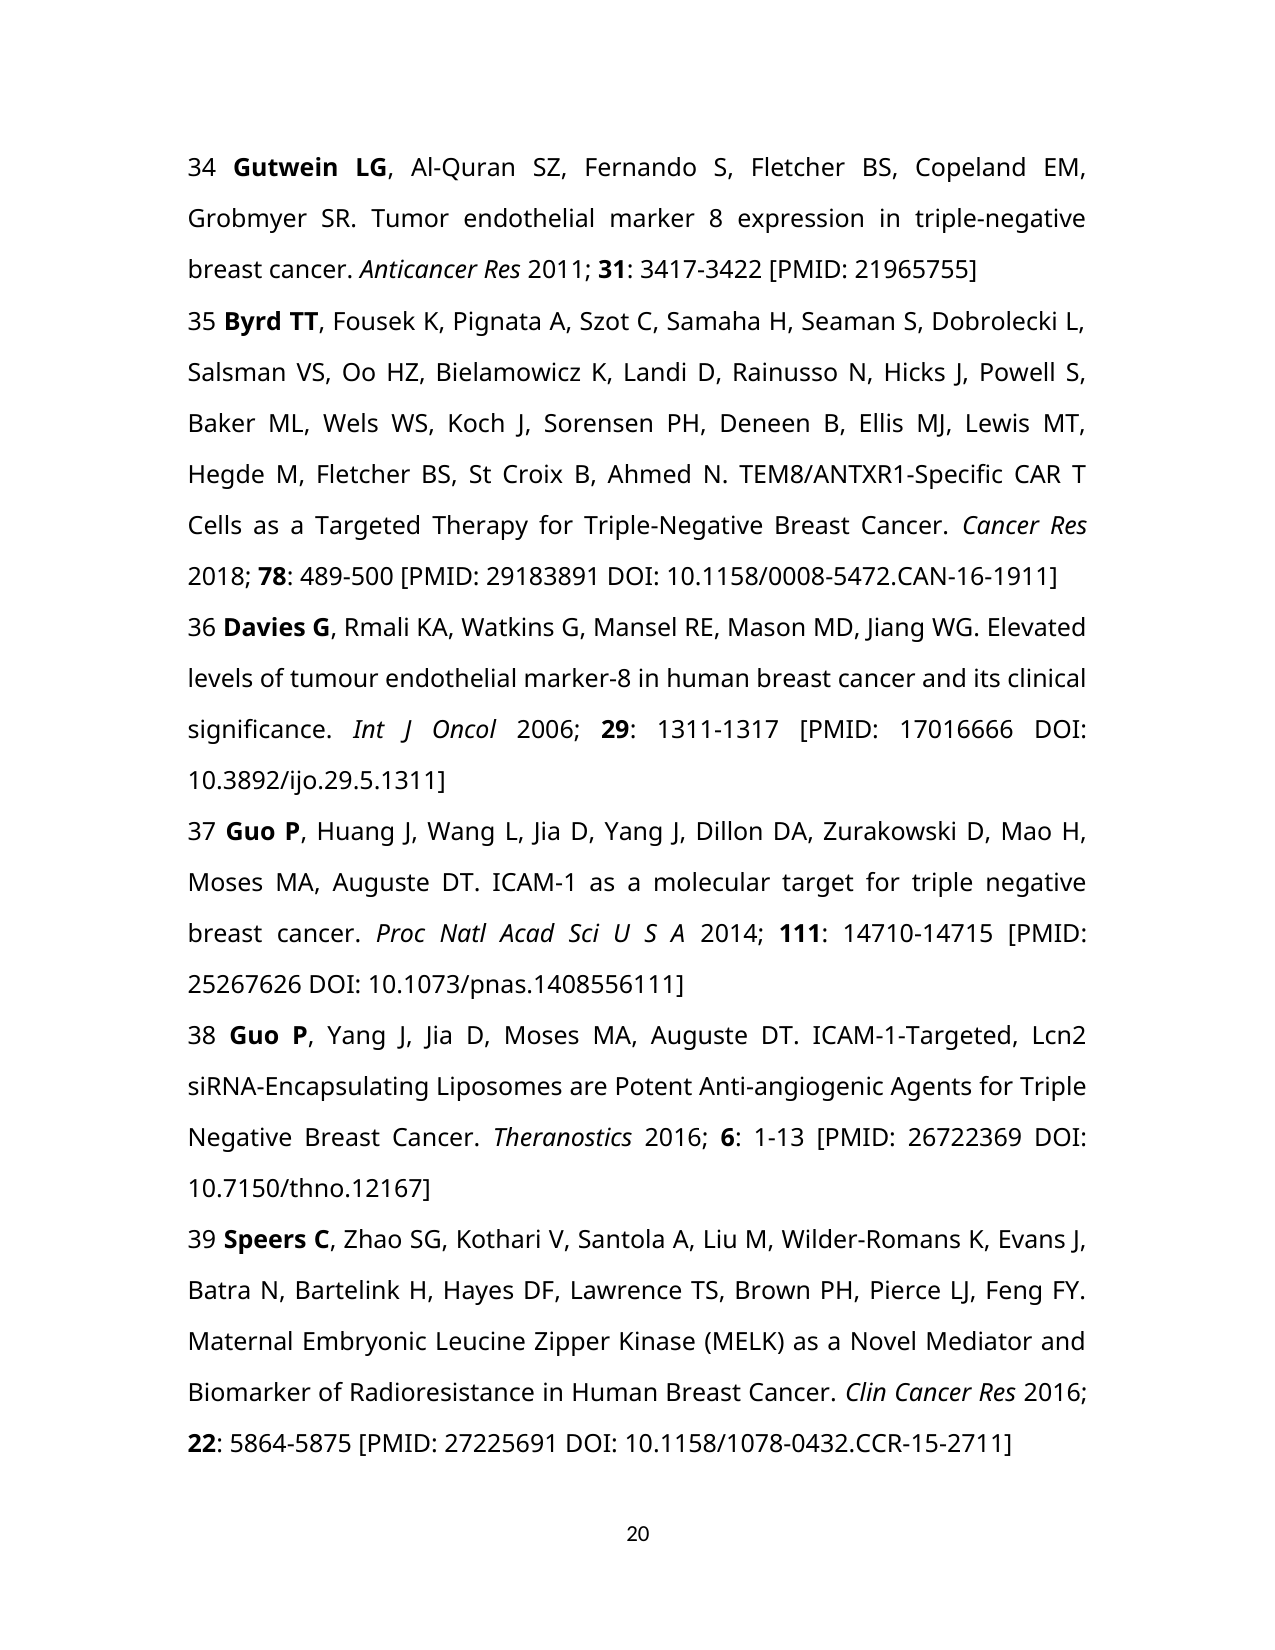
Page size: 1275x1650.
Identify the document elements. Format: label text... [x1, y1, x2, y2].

text 37 Guo P, Huang J, Wang L, Jia D, Yang J, Dillon DA, Zurakowski D, Mao H, Moses MA, Auguste DT. ICAM-1 as a molecular target for triple negative breast cancer. Proc Natl Acad Sci U S A 2014; 111: 14710-14715 [PMID: 25267626 DOI: 10.1073/pnas.1408556111] [187, 813, 1087, 1001]
text 35 Byrd TT, Fousek K, Pignata A, Szot C, Samaha H, Seaman S, Dobrolecki L, Salsman VS, Oo HZ, Bielamowicz K, Landi D, Rainusso N, Hicks J, Powell S, Baker ML, Wels WS, Koch J, Sorensen PH, Deneen B, Ellis MJ, Lewis MT, Hegde M, Fletcher BS, St Croix B, Ahmed N. TEM8/ANTXR1-Specific CAR T Cells as a Targeted Therapy for Triple-Negative Breast Cancer. Cancer Res 2018; 78: 489-500 [PMID: 29183891 DOI: 10.1158/0008-5472.CAN-16-1911] [187, 303, 1087, 592]
text 39 Speers C, Zhao SG, Kothari V, Santola A, Liu M, Wilder-Romans K, Evans J, Batra N, Bartelink H, Hayes DF, Lawrence TS, Brown PH, Pierce LJ, Feng FY. Maternal Embryonic Leucine Zipper Kinase (MELK) as a Novel Mediator and Biomarker of Radioresistance in Human Breast Cancer. Clin Cancer Res 2016; 22: 5864-5875 [PMID: 27225691 DOI: 10.1158/1078-0432.CCR-15-2711] [187, 1222, 1087, 1460]
text 38 Guo P, Yang J, Jia D, Moses MA, Auguste DT. ICAM-1-Targeted, Lcn2 siRNA-Encapsulating Liposomes are Potent Anti-angiogenic Agents for Triple Negative Breast Cancer. Theranostics 2016; 6: 1-13 [PMID: 26722369 DOI: 10.7150/thno.12167] [187, 1018, 1087, 1205]
text 34 Gutwein LG, Al-Quran SZ, Fernando S, Fletcher BS, Copeland EM, Grobmyer SR. Tumor endothelial marker 8 expression in triple-negative breast cancer. Anticancer Res 2011; 31: 3417-3422 [PMID: 21965755] [187, 150, 1087, 286]
text 36 Davies G, Rmali KA, Watkins G, Mansel RE, Mason MD, Jiang WG. Elevated levels of tumour endothelial marker-8 in human breast cancer and its clinical significance. Int J Oncol 2006; 29: 1311-1317 [PMID: 17016666 DOI: 10.3892/ijo.29.5.1311] [187, 609, 1087, 797]
